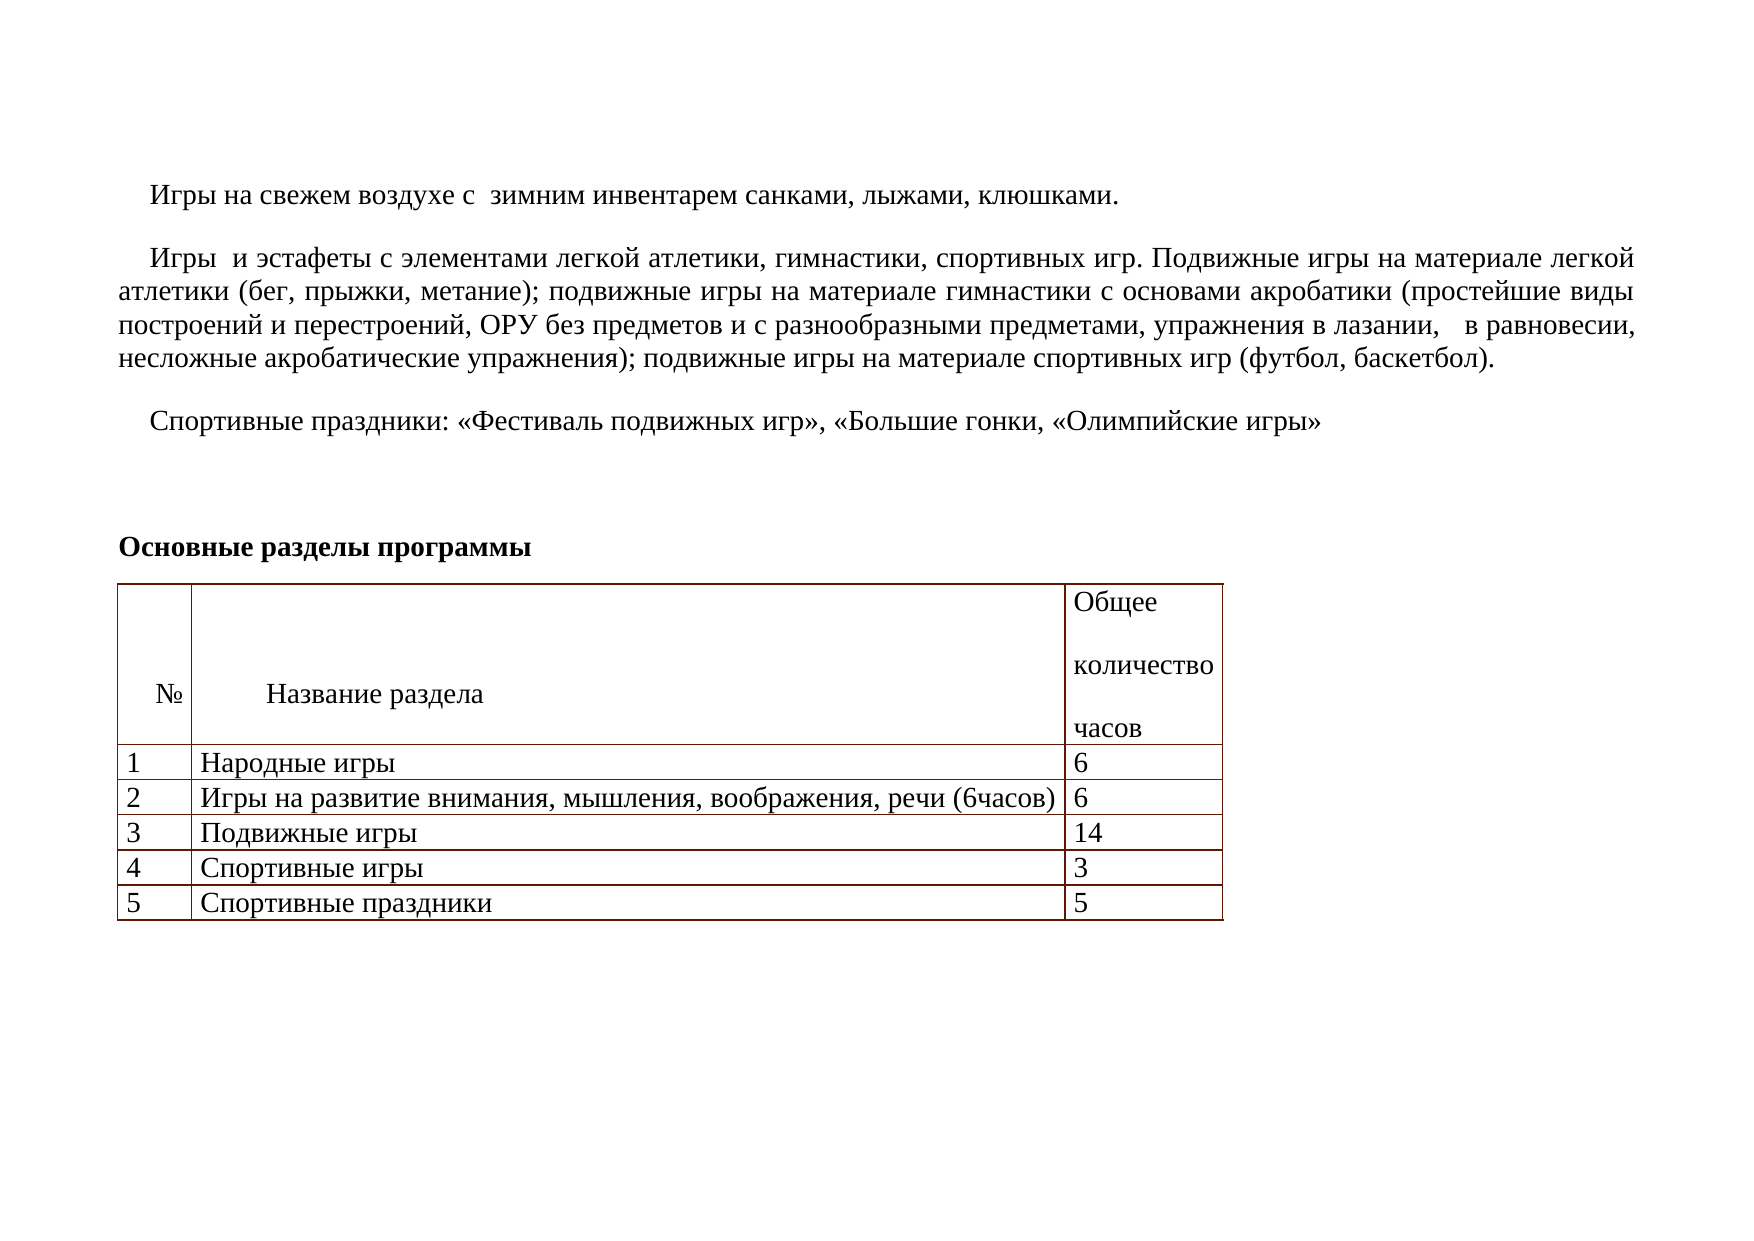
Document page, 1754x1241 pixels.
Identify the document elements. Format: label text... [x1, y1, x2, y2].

table_cell 3 [118, 815, 191, 849]
table_cell 5 [1066, 886, 1222, 919]
table_cell Подвижные игры [192, 815, 1064, 849]
table_cell 4 [118, 851, 191, 884]
table_cell 14 [1066, 815, 1222, 849]
table_cell 5 [118, 886, 191, 919]
table_cell 3 [1066, 851, 1222, 884]
table_cell Игры на развитие внимания, мышления, воображения, речи (6часов) [192, 780, 1064, 814]
table_cell 2 [118, 780, 191, 814]
table_header Название раздела [192, 585, 1064, 743]
table_cell 6 [1066, 780, 1222, 814]
table_cell Спортивные праздники [192, 886, 1064, 919]
text Спортивные праздники: «Фестиваль подвижных игр», «Большие гонки, «Олимпийские игры» [118, 403, 1636, 437]
table_cell Спортивные игры [192, 851, 1064, 884]
table_cell 6 [1066, 745, 1222, 779]
text Игры на свежем воздухе с зимним инвентарем санками, лыжами, клюшками. [118, 177, 1636, 211]
text Основные разделы программы [118, 529, 1636, 562]
table_cell Народные игры [192, 745, 1064, 779]
table_cell 1 [118, 745, 191, 779]
table_header № [118, 585, 191, 743]
table_header Общее количество часов [1066, 585, 1222, 743]
text Игры и эстафеты с элементами легкой атлетики, гимнастики, спортивных игр. Подвижные игры на материале легкой атлетики (бег, прыжки, метание); подвижные игры на материале гимнастики с основами акробатики (простейшие виды построений и перестроений, ОРУ без предметов и с разнообразными предметами, упражнения в лазании, в равновесии, несложные акробатические упражнения); подвижные игры на материале спортивных игр (футбол, баскетбол). [118, 240, 1636, 374]
